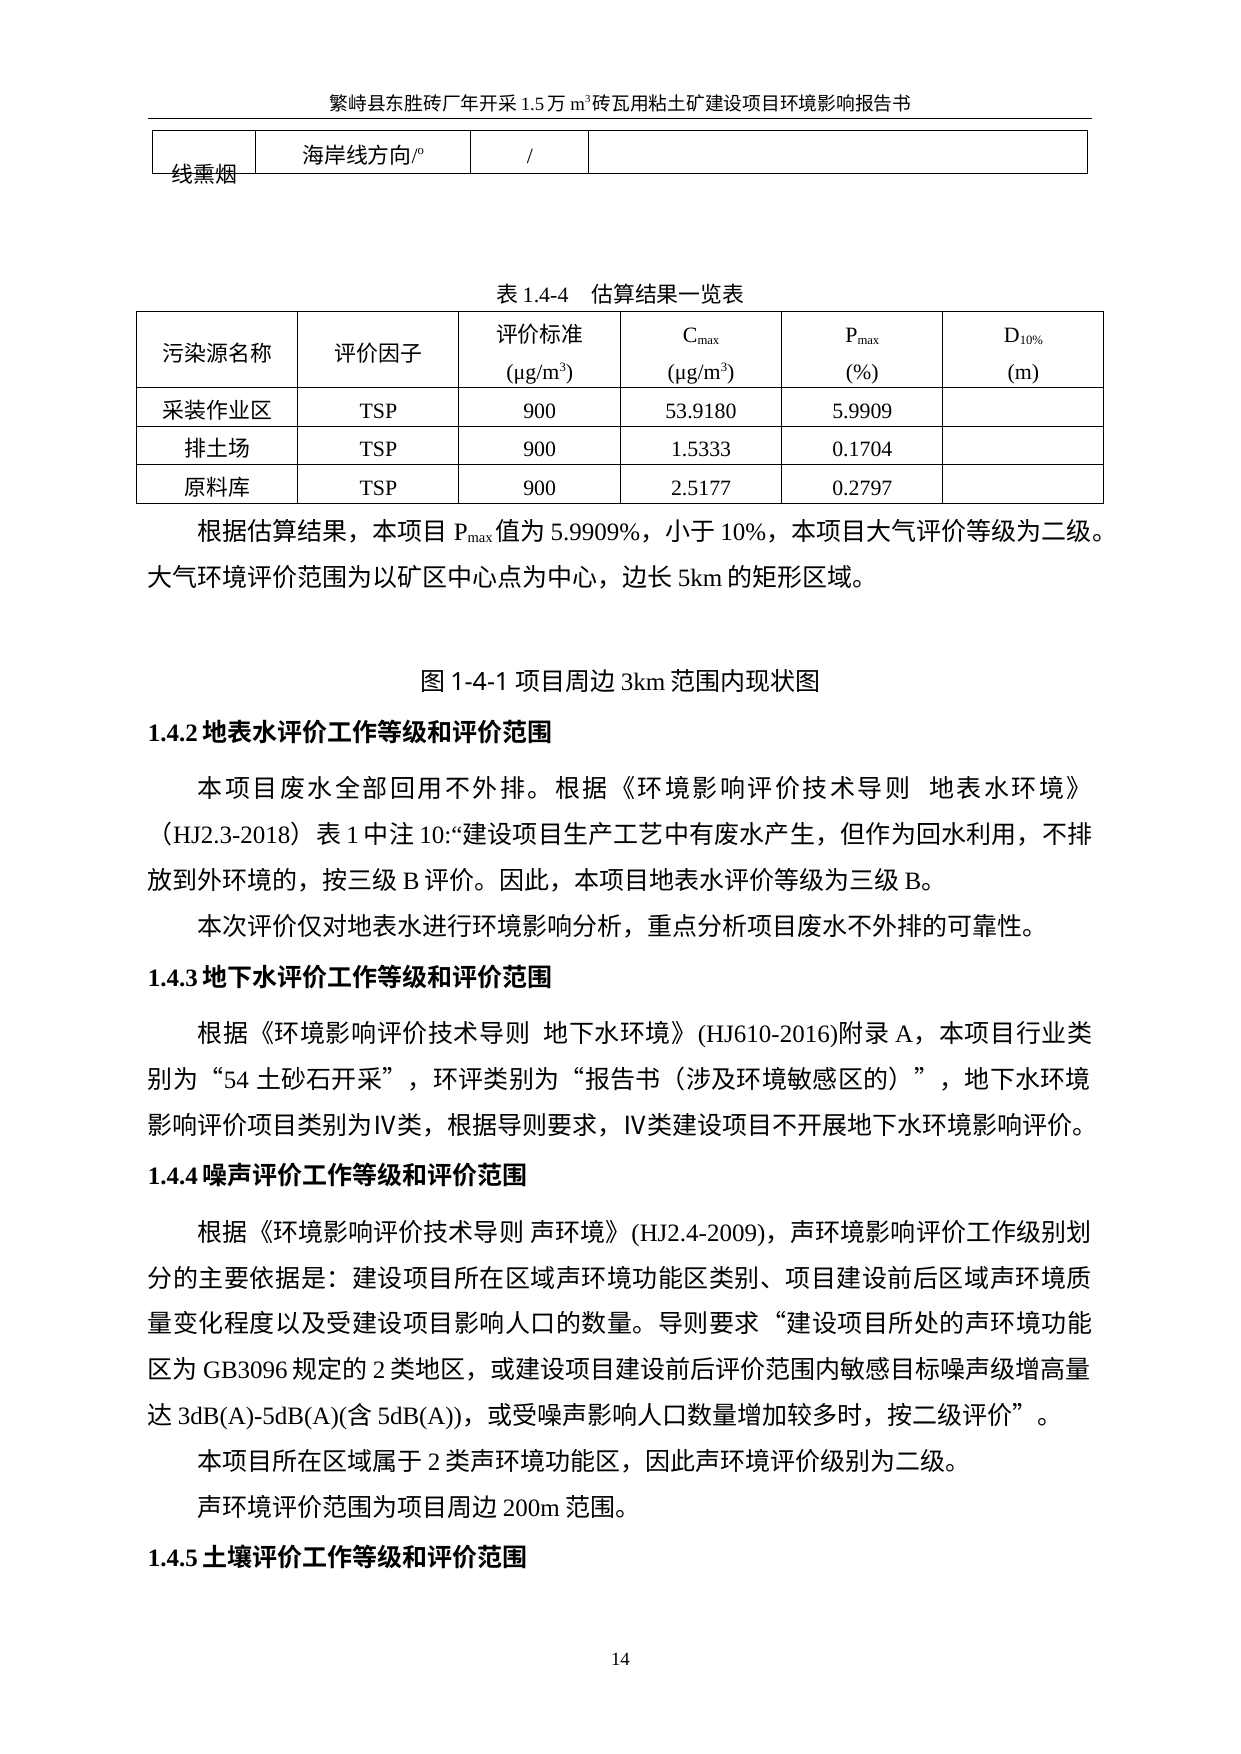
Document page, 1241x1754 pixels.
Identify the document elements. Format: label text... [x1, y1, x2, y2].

table_cell [589, 131, 1087, 173]
table_cell 5.9909 [782, 388, 942, 426]
table_cell 海岸线方向/o [256, 131, 470, 173]
text 本次评价仅对地表水进行环境影响分析，重点分析项目废水不外排的可靠性。 [148, 899, 1092, 944]
text 1.4.3地下水评价工作等级和评价范围 [148, 957, 1092, 993]
table_cell 53.9180 [621, 388, 781, 426]
table_header Pmax (%) [782, 312, 942, 387]
table_cell [943, 427, 1103, 464]
table_cell TSP [298, 388, 458, 426]
table_header 评价因子 [298, 312, 458, 387]
text 根据《环境影响评价技术导则 地下水环境》(HJ610-2016)附录A，本项目行业类别为“54 土砂石开采”，环评类别为“报告书（涉及环境敏感区的）”，地下水环境影响评价项目类别为Ⅳ类，根据导则要求，Ⅳ类建设项目不开展地下水环境影响评价。 [148, 1006, 1092, 1143]
table_cell [943, 388, 1103, 426]
table_cell 900 [459, 388, 620, 426]
table_cell TSP [298, 465, 458, 503]
table_cell 0.1704 [782, 427, 942, 464]
table_cell 900 [459, 427, 620, 464]
table_cell 2.5177 [621, 465, 781, 503]
table_header 污染源名称 [137, 312, 297, 387]
table_cell 原料库 [137, 465, 297, 503]
table_cell 采装作业区 [137, 388, 297, 426]
table_header Cmax (μg/m3) [621, 312, 781, 387]
text 根据《环境影响评价技术导则 声环境》(HJ2.4-2009)，声环境影响评价工作级别划分的主要依据是：建设项目所在区域声环境功能区类别、项目建设前后区域声环境质量变化程度以及受建设项目影响人口的数量。导则要求“建设项目所处的声环境功能区为GB3096规定的2类地区，或建设项目建设前后评价范围内敏感目标噪声级增高量达3dB(A)-5dB(A)(含5dB(A))，或受噪声影响人口数量增加较多时，按二级评价”。 [148, 1204, 1092, 1434]
text 1.4.5土壤评价工作等级和评价范围 [148, 1538, 1092, 1574]
table_cell 排土场 [137, 427, 297, 464]
text 1.4.4噪声评价工作等级和评价范围 [148, 1156, 1092, 1192]
text 本项目所在区域属于2类声环境功能区，因此声环境评价级别为二级。 [148, 1434, 1092, 1479]
table_header 评价标准(μg/m3) [459, 312, 620, 387]
table_header D10% (m) [943, 312, 1103, 387]
text 本项目废水全部回用不外排。根据《环境影响评价技术导则 地表水环境》（HJ2.3-2018）表1中注10:“建设项目生产工艺中有废水产生，但作为回水利用，不排放到外环境的，按三级B评价。因此，本项目地表水评价等级为三级B。 [148, 761, 1092, 899]
table_cell / [471, 131, 588, 173]
text 1.4.2地表水评价工作等级和评价范围 [148, 712, 1092, 749]
table_cell 900 [459, 465, 620, 503]
table_cell 0.2797 [782, 465, 942, 503]
text 声环境评价范围为项目周边200m范围。 [148, 1479, 1092, 1525]
table_cell TSP [298, 427, 458, 464]
text 图1-4-1 项目周边3km范围内现状图 [148, 654, 1092, 700]
table_cell 1.5333 [621, 427, 781, 464]
text 表1.4-4 估算结果一览表 [148, 265, 1092, 311]
text 根据估算结果，本项目Pmax值为5.9909%，小于10%，本项目大气评价等级为二级。大气环境评价范围为以矿区中心点为中心，边长5km的矩形区域。 [148, 504, 1092, 596]
table_cell [943, 465, 1103, 503]
